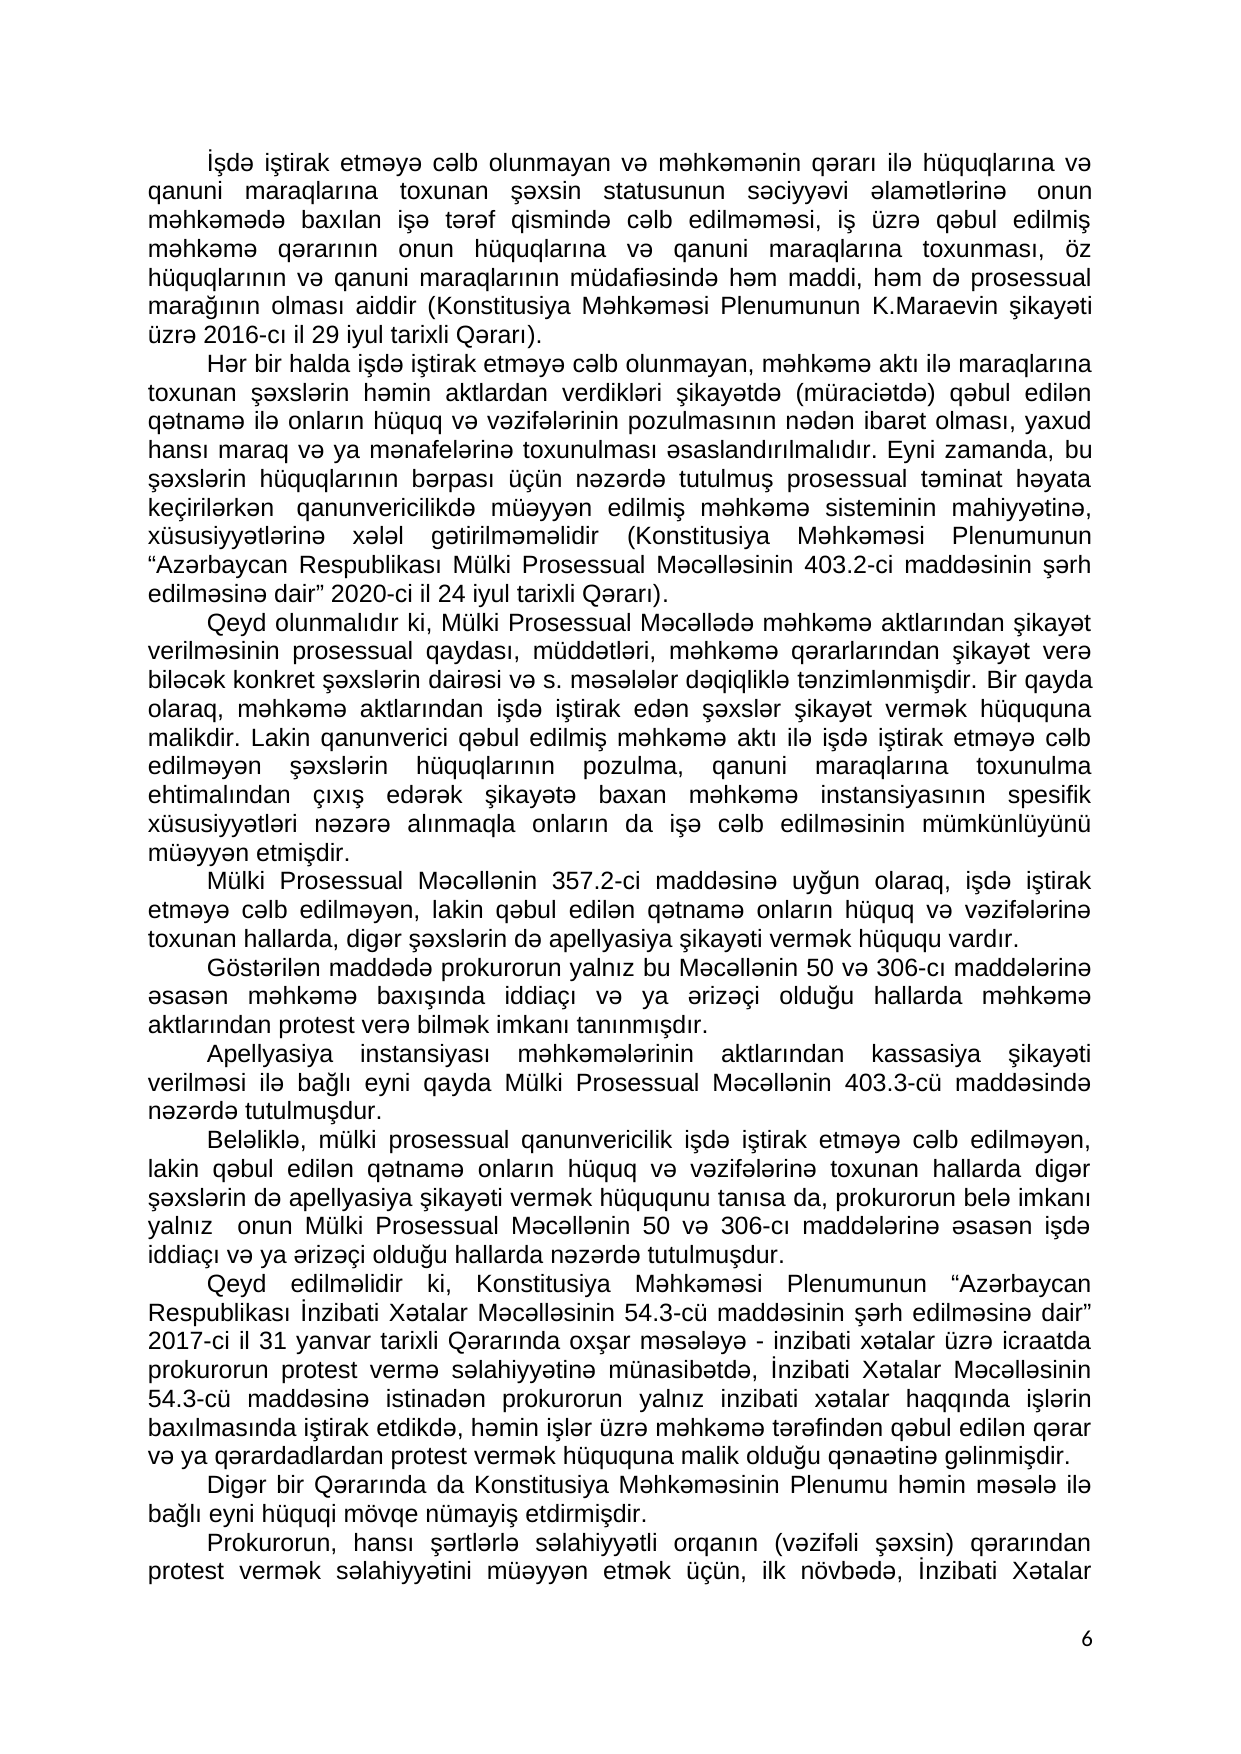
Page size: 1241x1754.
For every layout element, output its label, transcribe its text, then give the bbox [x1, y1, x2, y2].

text Hər bir halda işdə iştirak etməyə cəlb olunmayan, məhkəmə aktı ilə maraqlarına toxunan şəxslərin həmin aktlardan verdikləri şikayətdə (müraciətdə) qəbul edilən qətnamə ilə onların hüquq və vəzifələrinin pozulmasının nədən ibarət olması, yaxud hansı maraq və ya mənafelərinə toxunulması əsaslandırılmalıdır. Eyni zamanda, bu şəxslərin hüquqlarının bərpası üçün nəzərdə tutulmuş prosessual təminat həyata keçirilərkən qanunvericilikdə müəyyən edilmiş məhkəmə sisteminin mahiyyətinə, xüsusiyyətlərinə xələl gətirilməməlidir (Konstitusiya Məhkəməsi Plenumunun “Azərbaycan Respublikası Mülki Prosessual Məcəlləsinin 403.2-ci maddəsinin şərh edilməsinə dair” 2020-ci il 24 iyul tarixli Qərarı). [148, 349, 1093, 608]
text İşdə iştirak etməyə cəlb olunmayan və məhkəmənin qərarı ilə hüquqlarına və qanuni maraqlarına toxunan şəxsin statusunun səciyyəvi əlamətlərinə onun məhkəmədə baxılan işə tərəf qismində cəlb edilməməsi, iş üzrə qəbul edilmiş məhkəmə qərarının onun hüquqlarına və qanuni maraqlarına toxunması, öz hüquqlarının və qanuni maraqlarının müdafiəsində həm maddi, həm də prosessual marağının olması aiddir (Konstitusiya Məhkəməsi Plenumunun K.Maraevin şikayəti üzrə 2016-cı il 29 iyul tarixli Qərarı). [148, 148, 1093, 349]
text Beləliklə, mülki prosessual qanunvericilik işdə iştirak etməyə cəlb edilməyən, lakin qəbul edilən qətnamə onların hüquq və vəzifələrinə toxunan hallarda digər şəxslərin də apellyasiya şikayəti vermək hüququnu tanısa da, prokurorun belə imkanı yalnız onun Mülki Prosessual Məcəllənin 50 və 306-cı maddələrinə əsasən işdə iddiaçı və ya ərizəçi olduğu hallarda nəzərdə tutulmuşdur. [148, 1125, 1093, 1269]
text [148, 1528, 1093, 1585]
text Qeyd edilməlidir ki, Konstitusiya Məhkəməsi Plenumunun “Azərbaycan Respublikası İnzibati Xətalar Məcəlləsinin 54.3-cü maddəsinin şərh edilməsinə dair” 2017-ci il 31 yanvar tarixli Qərarında oxşar məsələyə - inzibati xətalar üzrə icraatda prokurorun protest vermə səlahiyyətinə münasibətdə, İnzibati Xətalar Məcəlləsinin 54.3-cü maddəsinə istinadən prokurorun yalnız inzibati xətalar haqqında işlərin baxılmasında iştirak etdikdə, həmin işlər üzrə məhkəmə tərəfindən qəbul edilən qərar və ya qərardadlardan protest vermək hüququna malik olduğu qənaətinə gəlinmişdir. [148, 1269, 1093, 1470]
text Göstərilən maddədə prokurorun yalnız bu Məcəllənin 50 və 306-cı maddələrinə əsasən məhkəmə baxışında iddiaçı və ya ərizəçi olduğu hallarda məhkəmə aktlarından protest verə bilmək imkanı tanınmışdır. [148, 953, 1093, 1039]
text Digər bir Qərarında da Konstitusiya Məhkəməsinin Plenumu həmin məsələ ilə bağlı eyni hüquqi mövqe nümayiş etdirmişdir. [148, 1470, 1093, 1528]
text Apellyasiya instansiyası məhkəmələrinin aktlarından kassasiya şikayəti verilməsi ilə bağlı eyni qayda Mülki Prosessual Məcəllənin 403.3-cü maddəsində nəzərdə tutulmuşdur. [148, 1039, 1093, 1125]
text Qeyd olunmalıdır ki, Mülki Prosessual Məcəllədə məhkəmə aktlarından şikayət verilməsinin prosessual qaydası, müddətləri, məhkəmə qərarlarından şikayət verə biləcək konkret şəxslərin dairəsi və s. məsələlər dəqiqliklə tənzimlənmişdir. Bir qayda olaraq, məhkəmə aktlarından işdə iştirak edən şəxslər şikayət vermək hüququna malikdir. Lakin qanunverici qəbul edilmiş məhkəmə aktı ilə işdə iştirak etməyə cəlb edilməyən şəxslərin hüquqlarının pozulma, qanuni maraqlarına toxunulma ehtimalından çıxış edərək şikayətə baxan məhkəmə instansiyasının spesifik xüsusiyyətləri nəzərə alınmaqla onların da işə cəlb edilməsinin mümkünlüyünü müəyyən etmişdir. [148, 608, 1093, 866]
text Mülki Prosessual Məcəllənin 357.2-ci maddəsinə uyğun olaraq, işdə iştirak etməyə cəlb edilməyən, lakin qəbul edilən qətnamə onların hüquq və vəzifələrinə toxunan hallarda, digər şəxslərin də apellyasiya şikayəti vermək hüququ vardır. [148, 866, 1093, 953]
